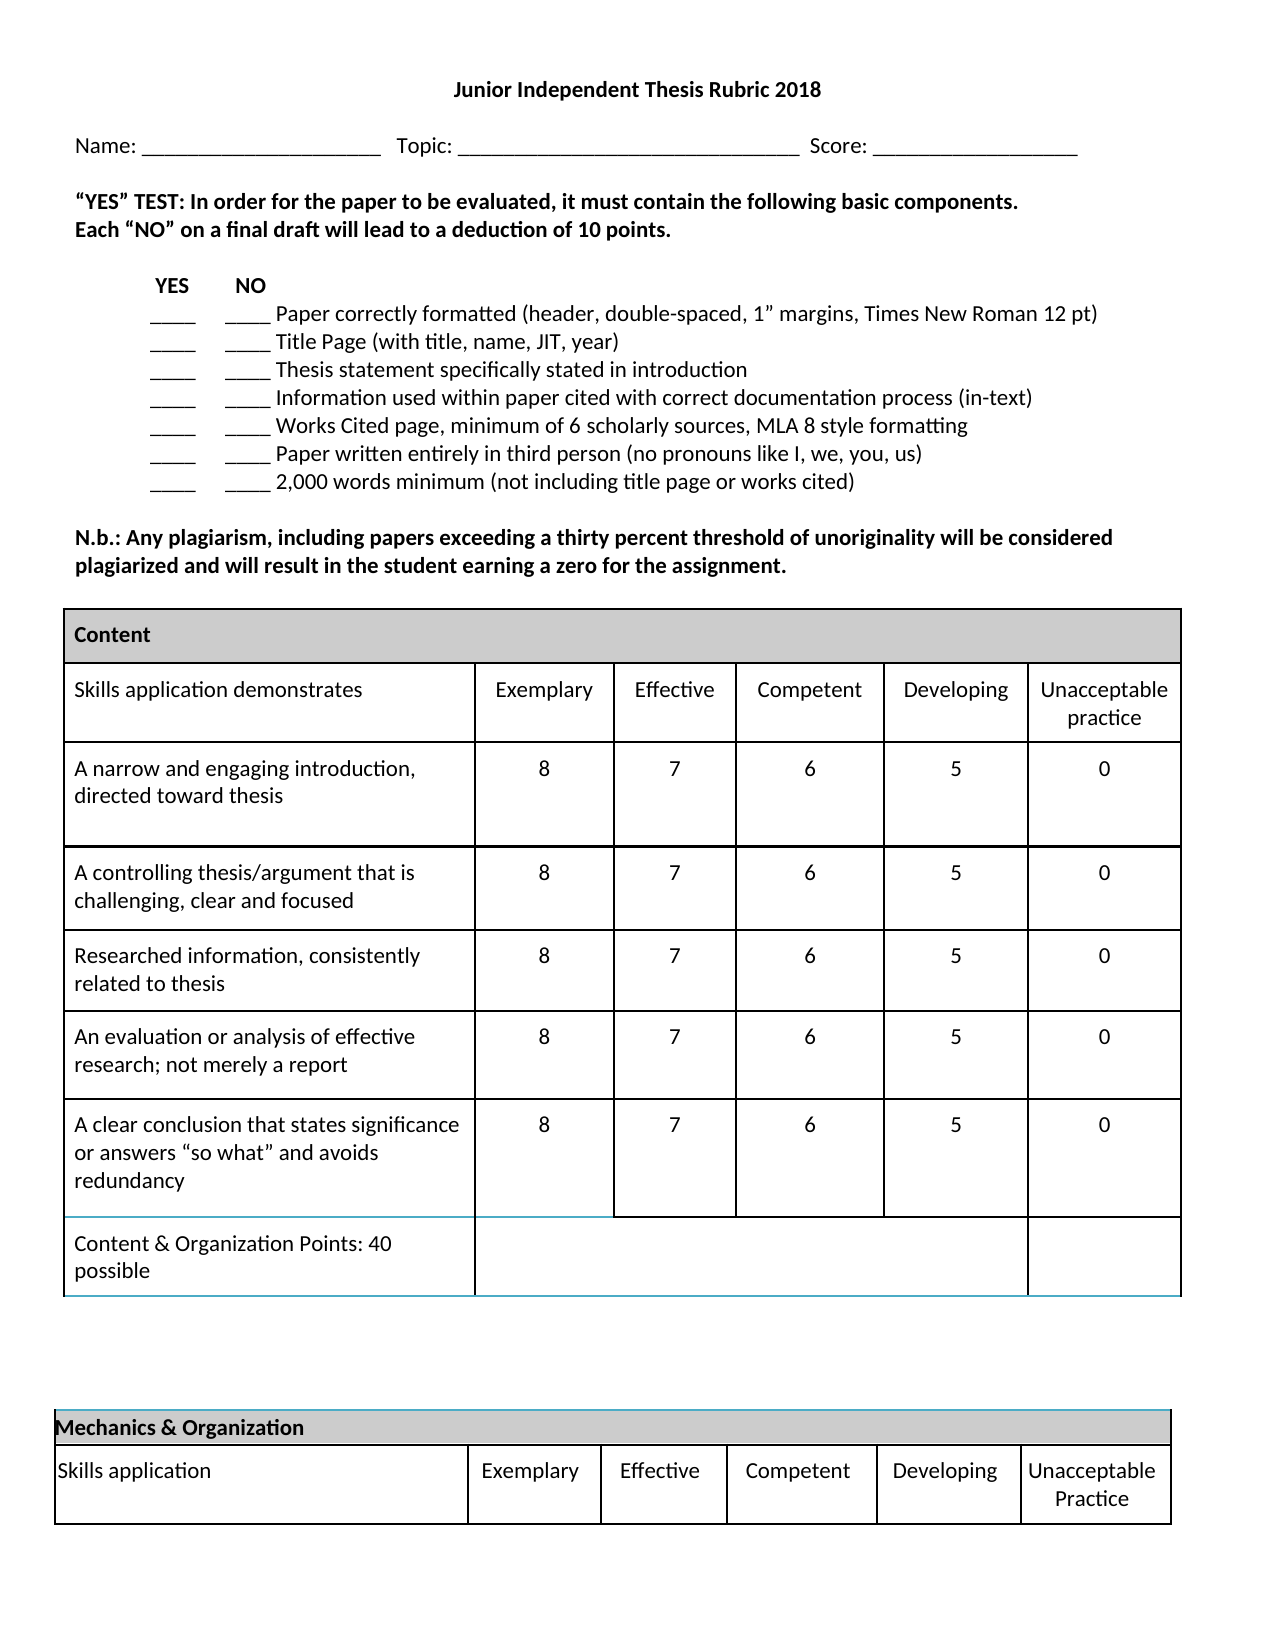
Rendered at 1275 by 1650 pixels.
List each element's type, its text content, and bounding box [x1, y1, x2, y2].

table_cell Developing [878, 1446, 1020, 1522]
table_cell 8 [476, 931, 613, 1010]
table_cell 0 [1029, 1012, 1180, 1097]
table_cell 5 [885, 1012, 1027, 1097]
text Each “NO” on a final draft will lead to a deduction of 10 points. [75, 215, 1200, 243]
table_cell A clear conclusion that states significance or answers “so what” and avoids redundancy [65, 1100, 474, 1216]
table_cell 6 [737, 1100, 883, 1216]
table_cell Unacceptable Practice [1022, 1446, 1170, 1522]
table_cell Researched information, consistently related to thesis [65, 931, 474, 1010]
text ____ ____ Title Page (with title, name, JIT, year) [75, 327, 1200, 355]
table_header Content [65, 610, 1180, 662]
table_cell 5 [885, 848, 1027, 929]
table_cell An evaluation or analysis of effective research; not merely a report [65, 1012, 474, 1097]
table_cell [476, 1218, 1027, 1295]
table_cell 8 [476, 1012, 613, 1097]
table_cell Exemplary [476, 664, 613, 741]
table_cell Content & Organization Points: 40 possible [65, 1218, 474, 1295]
text “YES” TEST: In order for the paper to be evaluated, it must contain the following basic components. [75, 187, 1200, 215]
text YES NO [150, 271, 1200, 299]
table_cell 6 [737, 931, 883, 1010]
text N.b.: Any plagiarism, including papers exceeding a thirty percent threshold of unoriginality will be considered plagiarized and will result in the student earning a zero for the assignment. [75, 523, 1200, 579]
text ____ ____ Works Cited page, minimum of 6 scholarly sources, MLA 8 style formatting [75, 411, 1200, 439]
table_cell Effective [615, 664, 735, 741]
table_cell 7 [615, 1100, 735, 1216]
table_cell 8 [476, 1100, 613, 1216]
text ____ ____ Thesis statement specifically stated in introduction [75, 355, 1200, 383]
table_cell 5 [885, 1100, 1027, 1216]
table_cell 0 [1029, 1100, 1180, 1216]
table_cell Unacceptable practice [1029, 664, 1180, 741]
table_cell Competent [737, 664, 883, 741]
table_cell 8 [476, 848, 613, 929]
text Junior Independent Thesis Rubric 2018 [75, 75, 1200, 103]
text ____ ____ Paper correctly formatted (header, double-spaced, 1” margins, Times New Roman 12 pt) [75, 299, 1200, 327]
table_cell 5 [885, 743, 1027, 845]
table_cell A narrow and engaging introduction, directed toward thesis [65, 743, 474, 845]
text ____ ____ Information used within paper cited with correct documentation process (in-text) [75, 383, 1200, 411]
text ____ ____ Paper written entirely in third person (no pronouns like I, we, you, us) [75, 439, 1200, 467]
table_cell Skills application demonstrates [65, 664, 474, 741]
table_cell 5 [885, 931, 1027, 1010]
table_cell A controlling thesis/argument that is challenging, clear and focused [65, 848, 474, 929]
table_cell 6 [737, 848, 883, 929]
table_cell Exemplary [469, 1446, 600, 1522]
text Name: _____________________ Topic: ______________________________ Score: __________________ [75, 131, 1200, 159]
table_cell 6 [737, 1012, 883, 1097]
table_cell Competent [728, 1446, 876, 1522]
table_cell 8 [476, 743, 613, 845]
text ____ ____ 2,000 words minimum (not including title page or works cited) [75, 467, 1200, 495]
table_cell 7 [615, 848, 735, 929]
table_cell 0 [1029, 931, 1180, 1010]
table_cell Effective [602, 1446, 726, 1522]
table_cell 0 [1029, 743, 1180, 845]
table_cell 7 [615, 1012, 735, 1097]
table_cell 7 [615, 931, 735, 1010]
table_header Mechanics & Organization [56, 1411, 1170, 1443]
table_cell [1029, 1218, 1180, 1295]
table_cell Developing [885, 664, 1027, 741]
table_cell 0 [1029, 848, 1180, 929]
table_cell Skills application [56, 1446, 467, 1522]
table_cell 6 [737, 743, 883, 845]
table_cell 7 [615, 743, 735, 845]
